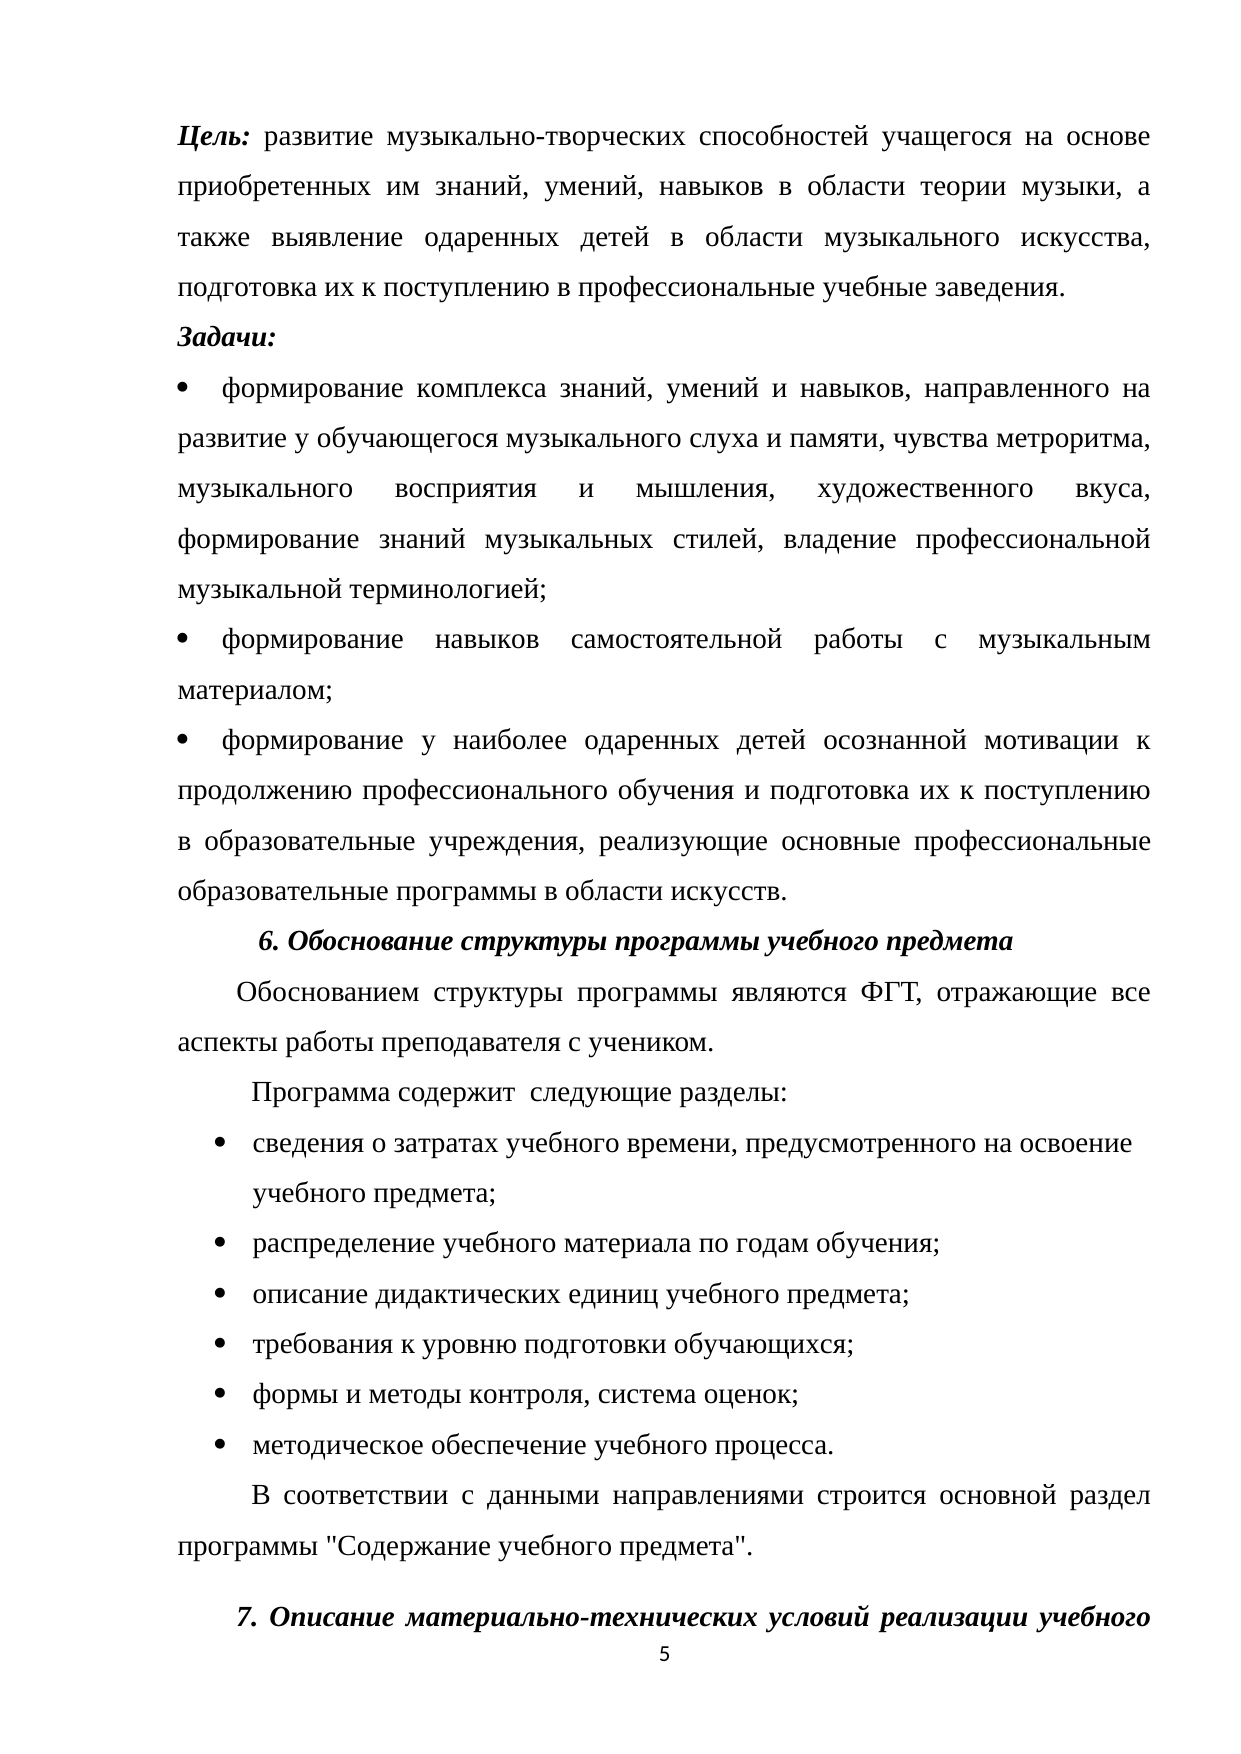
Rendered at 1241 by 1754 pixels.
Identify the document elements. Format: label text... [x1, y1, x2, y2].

list сведения о затратах учебного времени, предусмотренного на освоение [215, 1125, 1152, 1158]
text Цель: развитие музыкально-творческих способностей учащегося на основе приобретенных им знаний, умений, навыков в области теории музыки, а также выявление одаренных детей в области музыкального искусства, подготовка их к поступлению в профессиональные учебные заведения. [177, 118, 1152, 303]
list описание дидактических единиц учебного предмета; [215, 1276, 1152, 1309]
list требования к уровню подготовки обучающихся; [215, 1326, 1152, 1360]
list формы и методы контроля, система оценок; [215, 1377, 1152, 1410]
text Программа содержит следующие разделы: [177, 1074, 1152, 1108]
text В соответствии с данными направлениями строится основной раздел программы "Содержание учебного предмета". [177, 1477, 1152, 1561]
list формирование навыков самостоятельной работы с музыкальным материалом; [177, 621, 1152, 705]
text Обоснованием структуры программы являются ФГТ, отражающие все аспекты работы преподавателя с учеником. [177, 974, 1152, 1058]
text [177, 1599, 1152, 1632]
list формирование у наиболее одаренных детей осознанной мотивации к продолжению профессионального обучения и подготовка их к поступлению в образовательные учреждения, реализующие основные профессиональные образовательные программы в области искусств. [177, 722, 1152, 907]
text учебного предмета; [252, 1175, 1152, 1209]
list методическое обеспечение учебного процесса. [215, 1427, 1152, 1461]
list формирование комплекса знаний, умений и навыков, направленного на развитие у обучающегося музыкального слуха и памяти, чувства метроритма, музыкального восприятия и мышления, художественного вкуса, формирование знаний музыкальных стилей, владение профессиональной музыкальной терминологией; [177, 370, 1152, 604]
list распределение учебного материала по годам обучения; [215, 1225, 1152, 1259]
text Задачи: [177, 319, 1152, 353]
text 6. Обоснование структуры программы учебного предмета [177, 923, 1152, 957]
